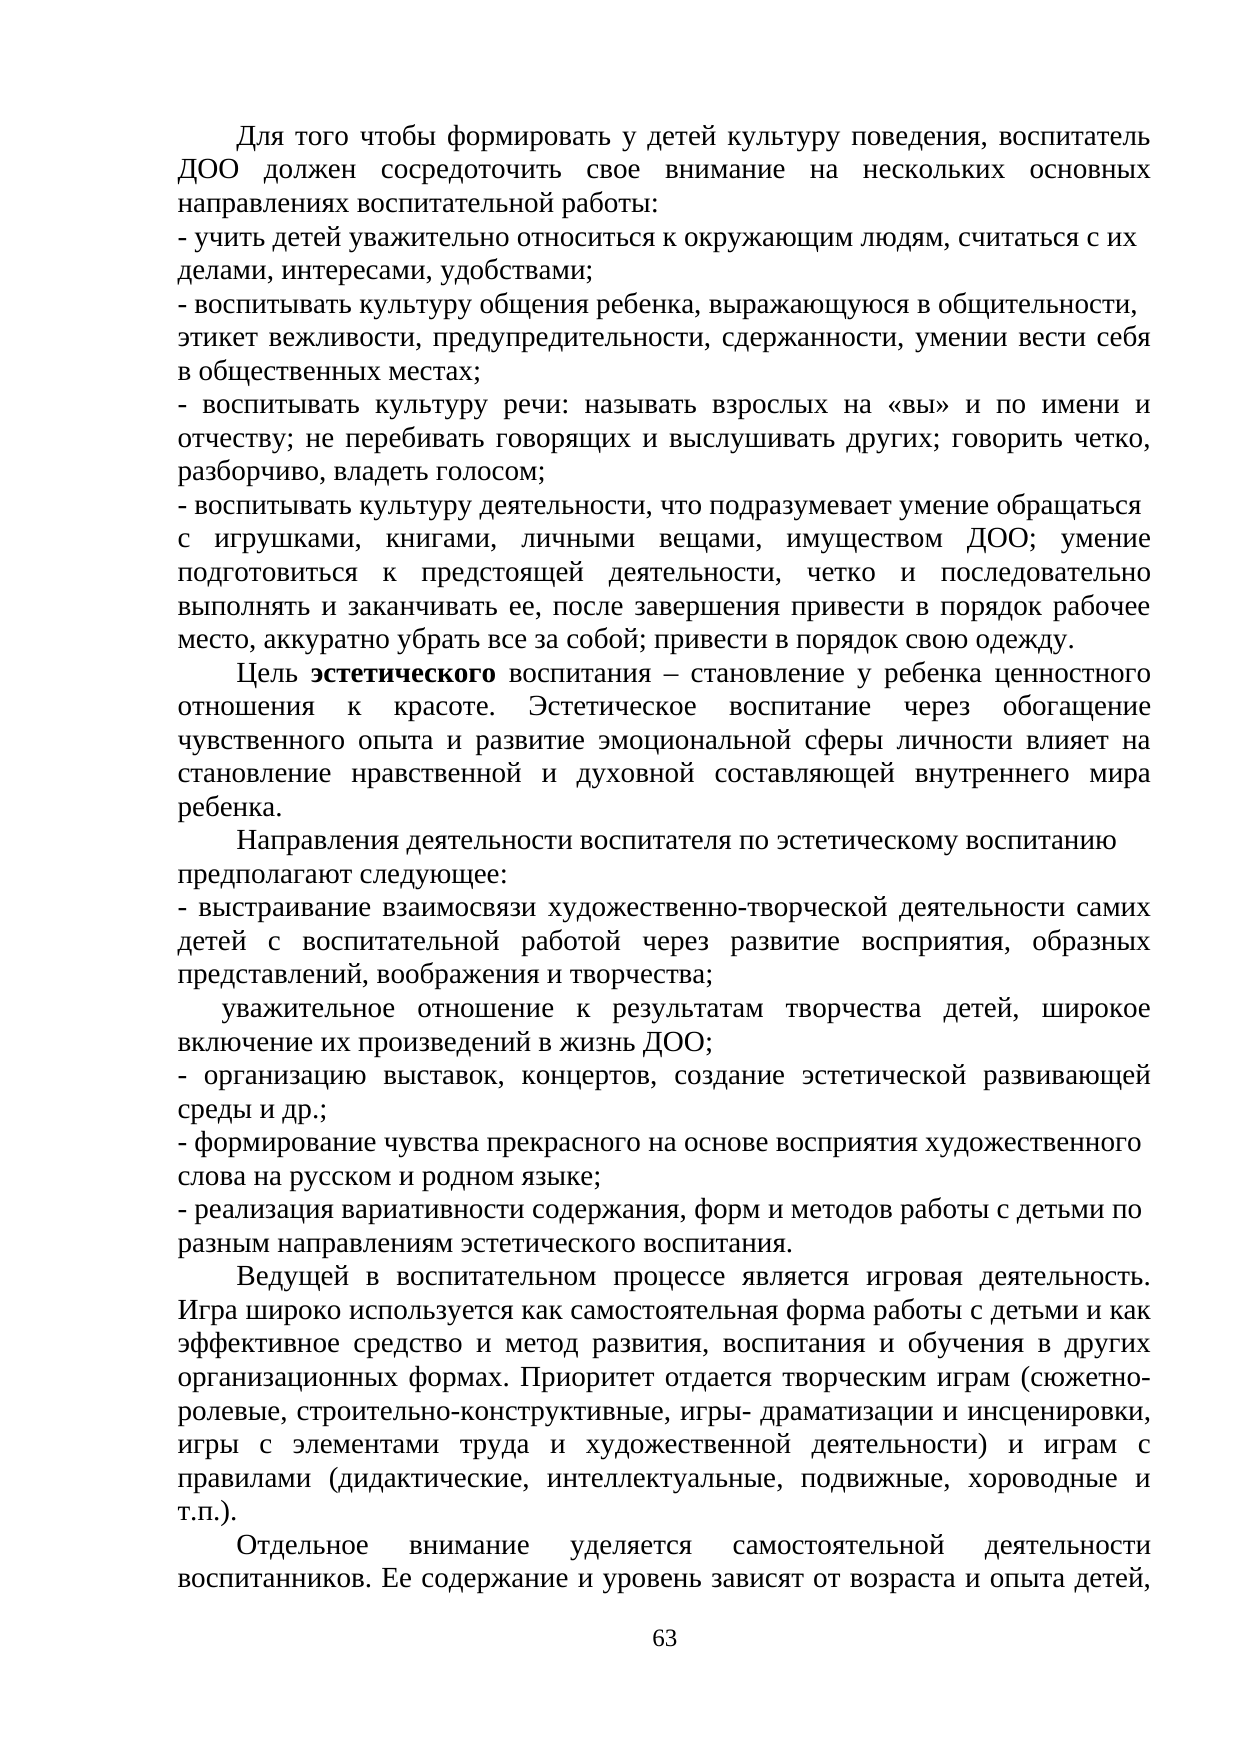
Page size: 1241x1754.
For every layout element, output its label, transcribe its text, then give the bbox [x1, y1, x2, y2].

text Для того чтобы формировать у детей культуру поведения, воспитатель ДОО должен сосредоточить свое внимание на нескольких основных направлениях воспитательной работы: [177, 118, 1152, 219]
text - воспитывать культуру речи: называть взрослых на «вы» и по имени и отчеству; не перебивать говорящих и выслушивать других; говорить четко, разборчиво, владеть голосом; [177, 386, 1152, 487]
text - воспитывать культуру деятельности, что подразумевает умение обращаться [177, 487, 1152, 521]
text слова на русском и родном языке; [177, 1158, 1152, 1191]
text Направления деятельности воспитателя по эстетическому воспитанию [177, 822, 1152, 856]
text разным направлениям эстетического воспитания. [177, 1225, 1152, 1258]
text уважительное отношение к результатам творчества детей, широкое включение их произведений в жизнь ДОО; [177, 990, 1152, 1057]
text этикет вежливости, предупредительности, сдержанности, умении вести себя в общественных местах; [177, 319, 1152, 386]
text - выстраивание взаимосвязи художественно-творческой деятельности самих детей с воспитательной работой через развитие восприятия, образных представлений, воображения и творчества; [177, 889, 1152, 990]
text Цель эстетического воспитания – становление у ребенка ценностного отношения к красоте. Эстетическое воспитание через обогащение чувственного опыта и развитие эмоциональной сферы личности влияет на становление нравственной и духовной составляющей внутреннего мира ребенка. [177, 655, 1152, 822]
text Ведущей в воспитательном процессе является игровая деятельность. Игра широко используется как самостоятельная форма работы с детьми и как эффективное средство и метод развития, воспитания и обучения в других организационных формах. Приоритет отдается творческим играм (сюжетно-ролевые, строительно-конструктивные, игры- драматизации и инсценировки, игры с элементами труда и художественной деятельности) и играм с правилами (дидактические, интеллектуальные, подвижные, хороводные и т.п.). [177, 1258, 1152, 1527]
text делами, интересами, удобствами; [177, 252, 1152, 286]
text - воспитывать культуру общения ребенка, выражающуюся в общительности, [177, 286, 1152, 319]
text предполагают следующее: [177, 856, 1152, 889]
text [177, 1527, 1152, 1594]
text с игрушками, книгами, личными вещами, имуществом ДОО; умение подготовиться к предстоящей деятельности, четко и последовательно выполнять и заканчивать ее, после завершения привести в порядок рабочее место, аккуратно убрать все за собой; привести в порядок свою одежду. [177, 521, 1152, 655]
text - формирование чувства прекрасного на основе восприятия художественного [177, 1124, 1152, 1158]
text - организацию выставок, концертов, создание эстетической развивающей среды и др.; [177, 1057, 1152, 1124]
text - реализация вариативности содержания, форм и методов работы с детьми по [177, 1191, 1152, 1225]
text - учить детей уважительно относиться к окружающим людям, считаться с их [177, 219, 1152, 252]
